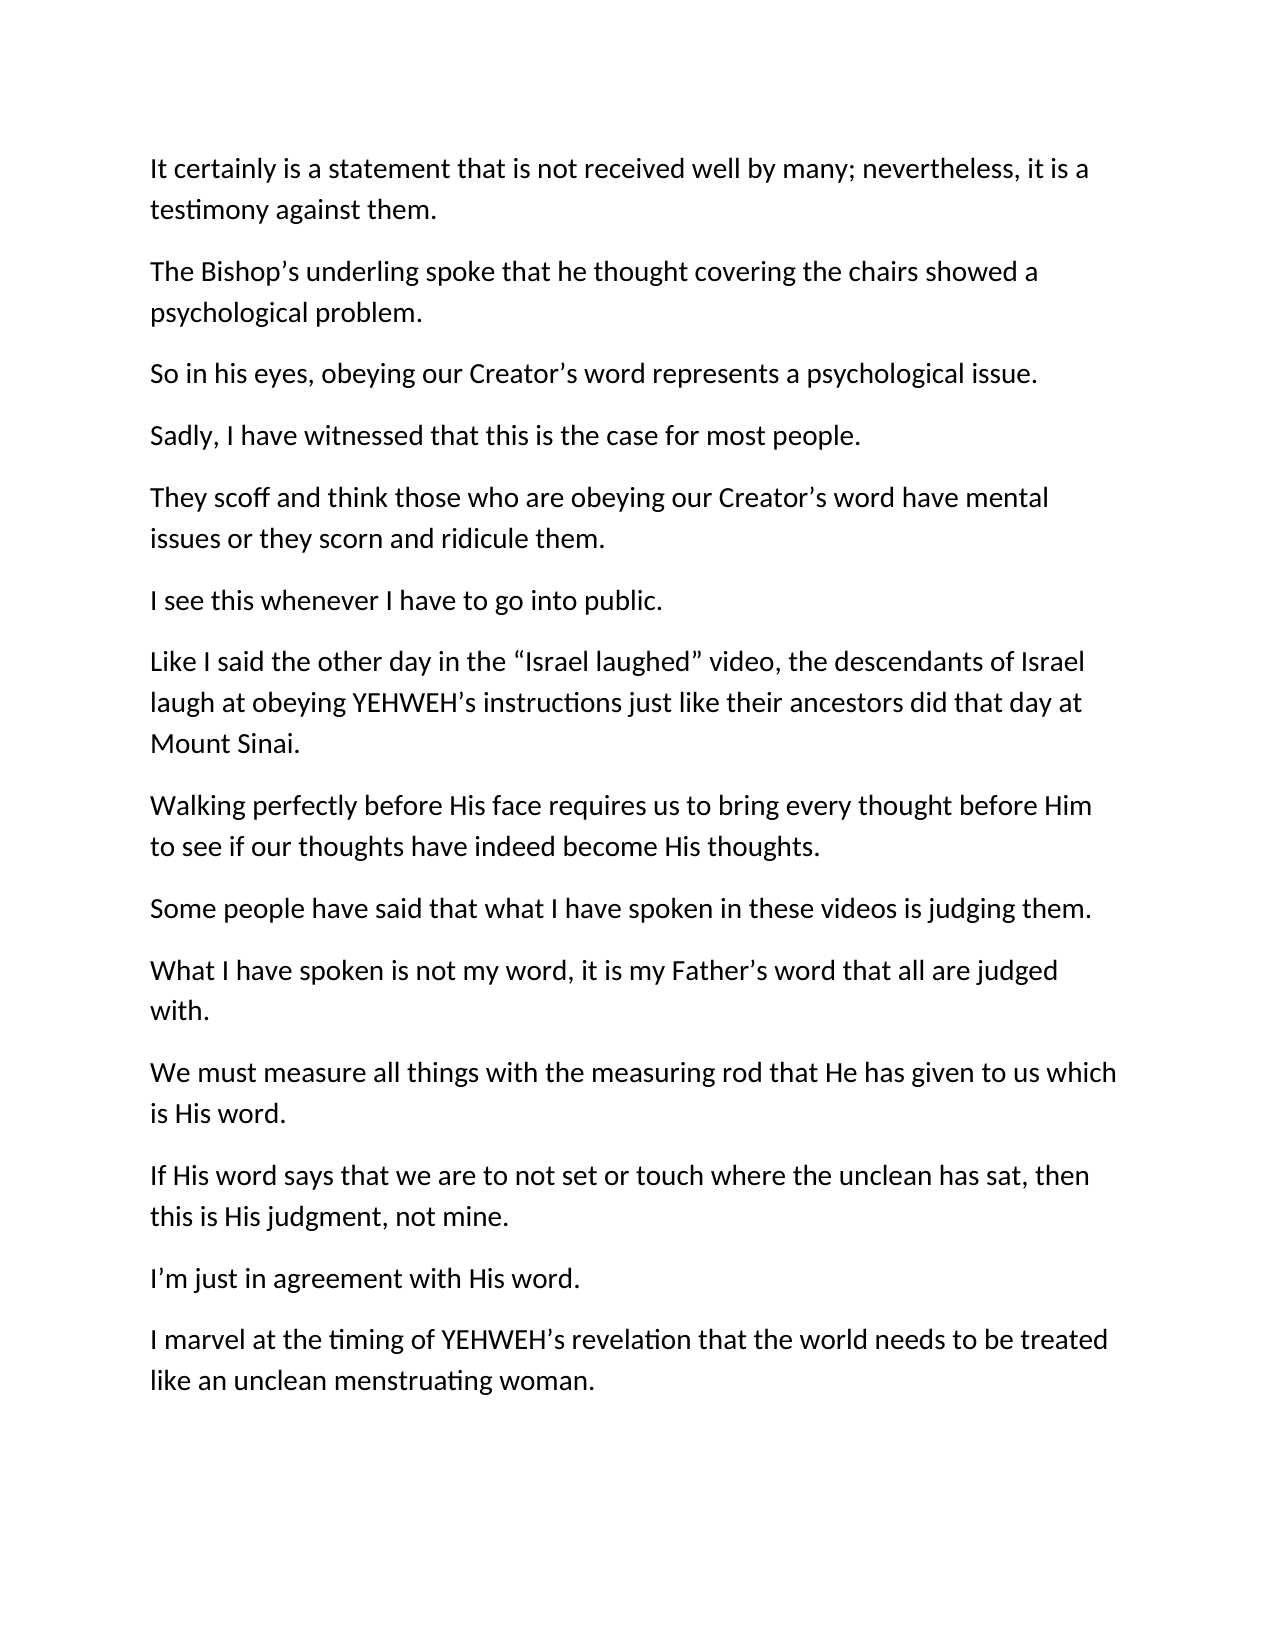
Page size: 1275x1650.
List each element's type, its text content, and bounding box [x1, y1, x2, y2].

text The Bishop’s underling spoke that he thought covering the chairs showed a psychological problem. [150, 253, 1125, 329]
text Walking perfectly before His face requires us to bring every thought before Him to see if our thoughts have indeed become His thoughts. [150, 787, 1125, 864]
text If His word says that we are to not set or touch where the unclean has sat, then this is His judgment, not mine. [150, 1157, 1125, 1233]
text Sadly, I have witnessed that this is the case for most people. [150, 417, 1125, 453]
text We must measure all things with the measuring rod that He has given to us which is His word. [150, 1054, 1125, 1131]
text It certainly is a statement that is not received well by many; nevertheless, it is a testimony against them. [150, 150, 1125, 227]
text Like I said the other day in the “Israel laughed” video, the descendants of Israel laugh at obeying YEHWEH’s instructions just like their ancestors did that day at Mount Sinai. [150, 643, 1125, 761]
text What I have spoken is not my word, it is my Father’s word that all are judged with. [150, 952, 1125, 1028]
text They scoff and think those who are obeying our Creator’s word have mental issues or they scorn and ridicule them. [150, 479, 1125, 556]
text I’m just in agreement with His word. [150, 1260, 1125, 1295]
text I see this whenever I have to go into public. [150, 582, 1125, 617]
text I marvel at the timing of YEHWEH’s revelation that the world needs to be treated like an unclean menstruating woman. [150, 1321, 1125, 1398]
text So in his eyes, obeying our Creator’s word represents a psychological issue. [150, 355, 1125, 391]
text Some people have said that what I have spoken in these videos is judging them. [150, 890, 1125, 925]
